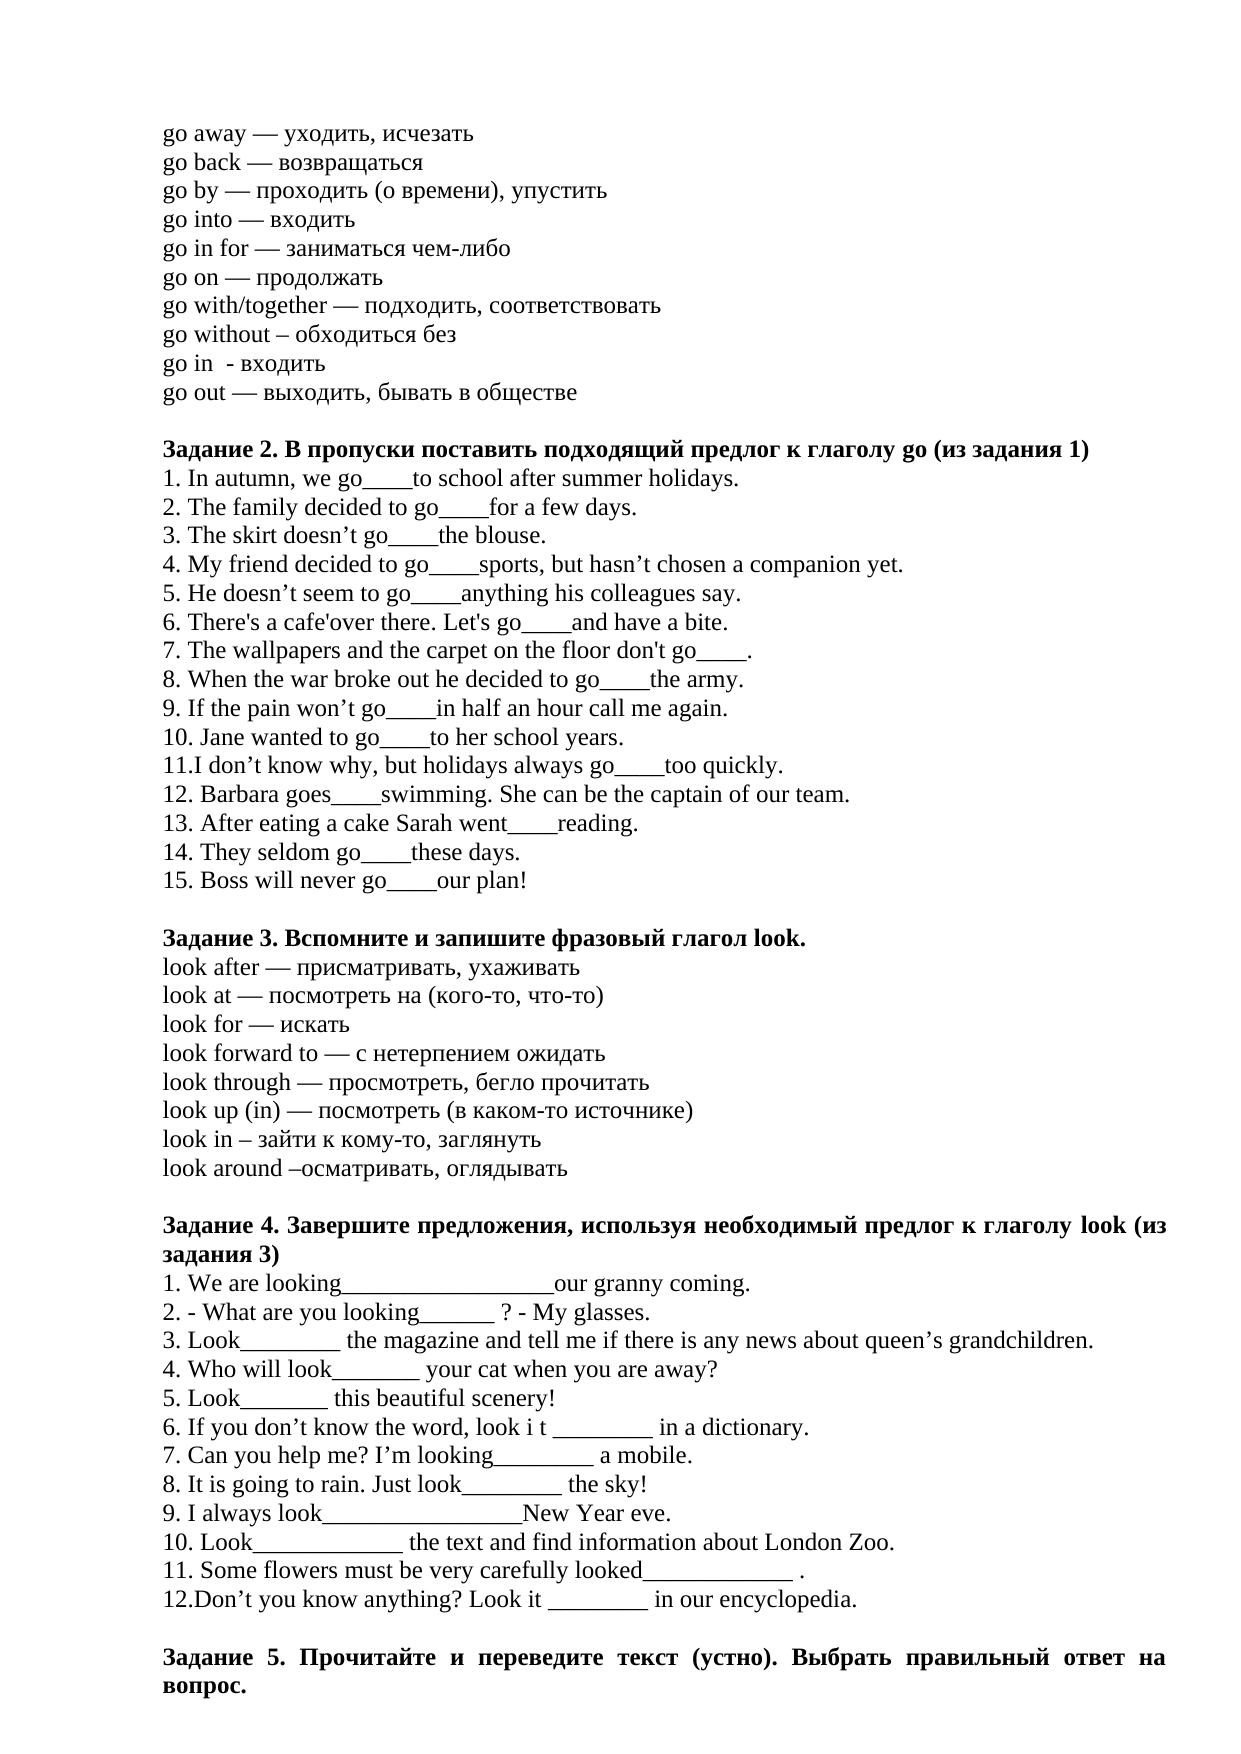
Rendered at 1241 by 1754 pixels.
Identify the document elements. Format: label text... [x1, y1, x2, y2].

text go by — проходить (о времени), упустить [162, 176, 1167, 204]
text go out — выходить, бывать в обществе [162, 377, 1167, 406]
text look after — присматривать, ухаживать [162, 952, 1167, 981]
text Задание 3. Вспомните и запишите фразовый глагол look. [162, 923, 1167, 952]
text 10. Look____________ the text and find information about London Zoo. [162, 1527, 1167, 1556]
text 14. They seldom go____these days. [162, 837, 1167, 866]
text go with/together — подходить, соответствовать [162, 291, 1167, 319]
text go without – обходиться без [162, 319, 1167, 348]
text Задание 2. В пропуски поставить подходящий предлог к глаголу go (из задания 1) [162, 434, 1167, 463]
text 4. Who will look_______ your cat when you are away? [162, 1354, 1167, 1383]
text 9. I always look________________New Year eve. [162, 1498, 1167, 1527]
text 9. If the pain won’t go____in half an hour call me again. [162, 693, 1167, 722]
text look in – зайти к кому-то, заглянуть [162, 1124, 1167, 1153]
text go on — продолжать [162, 262, 1167, 291]
text look for — искать [162, 1009, 1167, 1038]
text 2. The family decided to go____for a few days. [162, 492, 1167, 521]
text Задание 4. Завершите предложения, используя необходимый предлог к глаголу look (из задания 3) [162, 1211, 1167, 1268]
text go back — возвращаться [162, 147, 1167, 176]
text 7. Can you help me? I’m looking________ a mobile. [162, 1441, 1167, 1469]
text 7. The wallpapers and the carpet on the floor don't go____. [162, 636, 1167, 664]
text 3. The skirt doesn’t go____the blouse. [162, 521, 1167, 549]
text look up (in) — посмотреть (в каком-то источнике) [162, 1096, 1167, 1124]
text look at — посмотреть на (кого-то, что-то) [162, 981, 1167, 1009]
text go in for — заниматься чем-либо [162, 233, 1167, 262]
text 11. Some flowers must be very carefully looked____________ . [162, 1556, 1167, 1584]
text 11.I don’t know why, but holidays always go____too quickly. [162, 751, 1167, 779]
text 15. Boss will never go____our plan! [162, 866, 1167, 894]
text 12.Don’t you know anything? Look it ________ in our encyclopedia. [162, 1584, 1167, 1613]
text 6. If you don’t know the word, look i t ________ in a dictionary. [162, 1412, 1167, 1441]
text look forward to — с нетерпением ожидать [162, 1038, 1167, 1067]
text go in - входить [162, 348, 1167, 377]
text 5. Look_______ this beautiful scenery! [162, 1383, 1167, 1412]
text 2. - What are you looking______ ? - My glasses. [162, 1297, 1167, 1326]
text Задание 5. Прочитайте и переведите текст (устно). Выбрать правильный ответ на вопрос. [162, 1642, 1167, 1699]
text 10. Jane wanted to go____to her school years. [162, 722, 1167, 751]
text 3. Look________ the magazine and tell me if there is any news about queen’s grandchildren. [162, 1326, 1167, 1354]
text 1. In autumn, we go____to school after summer holidays. [162, 463, 1167, 492]
text 5. He doesn’t seem to go____anything his colleagues say. [162, 578, 1167, 607]
text 6. There's a cafe'over there. Let's go____and have a bite. [162, 607, 1167, 636]
text go away — уходить, исчезать [162, 118, 1167, 147]
text 8. When the war broke out he decided to go____the army. [162, 664, 1167, 693]
text 1. We are looking_________________our granny coming. [162, 1268, 1167, 1297]
text look through — просмотреть, бегло прочитать [162, 1067, 1167, 1096]
text look around –осматривать, оглядывать [162, 1153, 1167, 1182]
text 4. My friend decided to go____sports, but hasn’t chosen a companion yet. [162, 549, 1167, 578]
text 12. Barbara goes____swimming. She can be the captain of our team. [162, 779, 1167, 808]
text 13. After eating a cake Sarah went____reading. [162, 808, 1167, 837]
text 8. It is going to rain. Just look________ the sky! [162, 1469, 1167, 1498]
text go into — входить [162, 204, 1167, 233]
